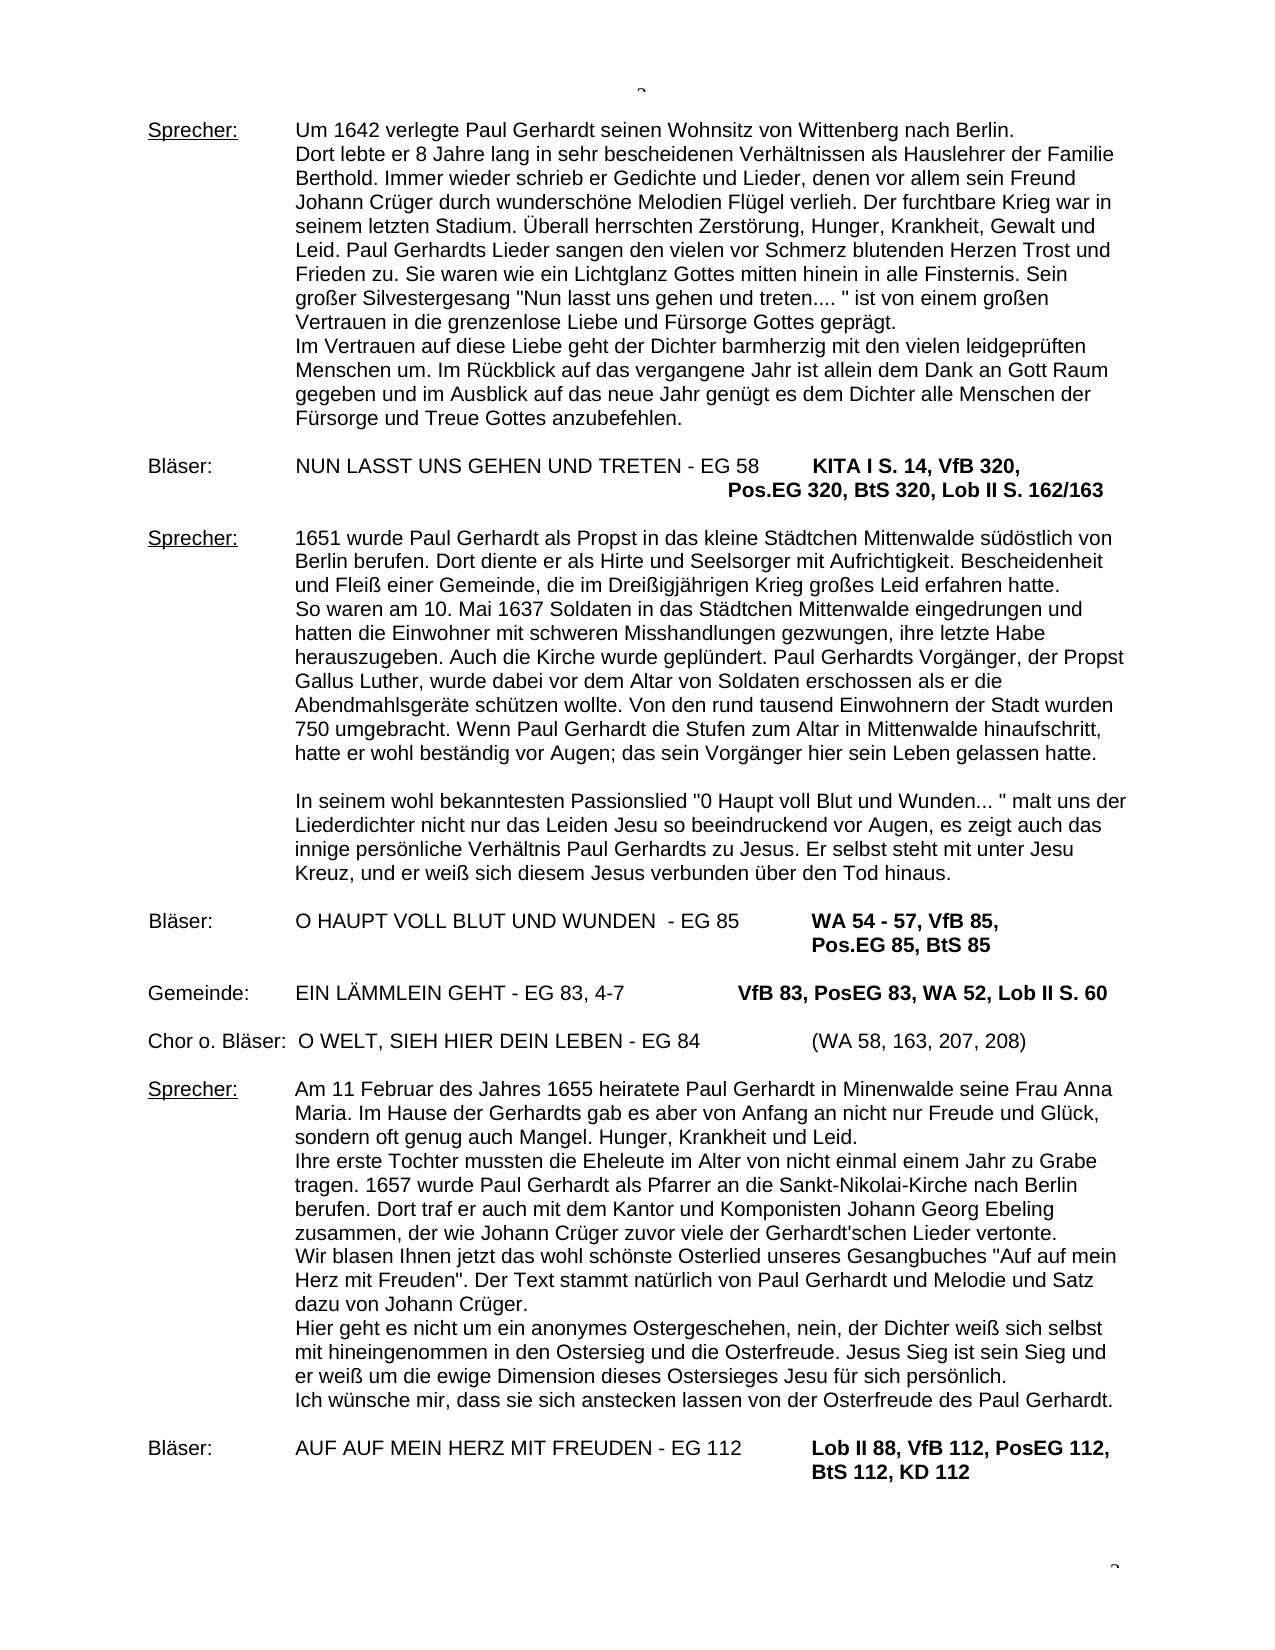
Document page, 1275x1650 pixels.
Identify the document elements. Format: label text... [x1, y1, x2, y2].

text Chor o. Bläser: O WELT, SIEH HIER DEIN LEBEN - EG 84 (WA 58, 163, 207, 208) [148, 1029, 1127, 1053]
text Im Vertrauen auf diese Liebe geht der Dichter barmherzig mit den vielen leidgeprüften Menschen um. Im Rückblick auf das vergangene Jahr ist allein dem Dank an Gott Raum gegeben und im Ausblick auf das neue Jahr genügt es dem Dichter alle Menschen der Fürsorge und Treue Gottes anzubefehlen. [295, 334, 1127, 429]
text Pos.EG 320, BtS 320, Lob II S. 162/163 [148, 477, 1127, 501]
text Sprecher: 1651 wurde Paul Gerhardt als Propst in das kleine Städtchen Mittenwalde südöstlich von Berlin berufen. Dort diente er als Hirte und Seelsorger mit Aufrichtigkeit. Bescheidenheit und Fleiß einer Gemeinde, die im Dreißigjährigen Krieg großes Leid erfahren hatte. [148, 525, 1127, 597]
text Pos.EG 85, BtS 85 [738, 933, 1127, 957]
text Sprecher: Am 11 Februar des Jahres 1655 heiratete Paul Gerhardt in Minenwalde seine Frau Anna Maria. Im Hause der Gerhardts gab es aber von Anfang an nicht nur Freude und Glück, sondern oft genug auch Mangel. Hunger, Krankheit und Leid. [148, 1077, 1127, 1148]
text Gemeinde: EIN LÄMMLEIN GEHT - EG 83, 4-7 VfB 83, PosEG 83, WA 52, Lob II S. 60 [148, 981, 1127, 1004]
text BtS 112, KD 112 [738, 1460, 1127, 1484]
text Dort lebte er 8 Jahre lang in sehr bescheidenen Verhältnissen als Hauslehrer der Familie Berthold. Immer wieder schrieb er Gedichte und Lieder, denen vor allem sein Freund Johann Crüger durch wunderschöne Melodien Flügel verlieh. Der furchtbare Krieg war in seinem letzten Stadium. Überall herrschten Zerstörung, Hunger, Krankheit, Gewalt und Leid. Paul Gerhardts Lieder sangen den vielen vor Schmerz blutenden Herzen Trost und Frieden zu. Sie waren wie ein Lichtglanz Gottes mitten hinein in alle Finsternis. Sein großer Silvestergesang "Nun lasst uns gehen und treten.... " ist von einem großen Vertrauen in die grenzenlose Liebe und Fürsorge Gottes geprägt. [295, 142, 1127, 334]
text Ihre erste Tochter mussten die Eheleute im Alter von nicht einmal einem Jahr zu Grabe tragen. 1657 wurde Paul Gerhardt als Pfarrer an die Sankt-Nikolai-Kirche nach Berlin berufen. Dort traf er auch mit dem Kantor und Komponisten Johann Georg Ebeling zusammen, der wie Johann Crüger zuvor viele der Gerhardt'schen Lieder vertonte. [294, 1148, 1127, 1244]
text Wir blasen Ihnen jetzt das wohl schönste Osterlied unseres Gesangbuches "Auf auf mein Herz mit Freuden". Der Text stammt natürlich von Paul Gerhardt und Melodie und Satz dazu von Johann Crüger. [294, 1244, 1127, 1316]
text Sprecher: Um 1642 verlegte Paul Gerhardt seinen Wohnsitz von Wittenberg nach Berlin. [148, 118, 1127, 142]
text Bläser: AUF AUF MEIN HERZ MIT FREUDEN - EG 112 Lob II 88, VfB 112, PosEG 112, [148, 1436, 1127, 1460]
text Bläser: NUN LASST UNS GEHEN UND TRETEN - EG 58 KITA I S. 14, VfB 320, [148, 453, 1127, 477]
text Ich wünsche mir, dass sie sich anstecken lassen von der Osterfreude des Paul Gerhardt. [221, 1388, 1127, 1412]
text Bläser: O HAUPT VOLL BLUT UND WUNDEN - EG 85 WA 54 - 57, VfB 85, [148, 909, 1127, 933]
text So waren am 10. Mai 1637 Soldaten in das Städtchen Mittenwalde eingedrungen und hatten die Einwohner mit schweren Misshandlungen gezwungen, ihre letzte Habe herauszugeben. Auch die Kirche wurde geplündert. Paul Gerhardts Vorgänger, der Propst Gallus Luther, wurde dabei vor dem Altar von Soldaten erschossen als er die Abendmahlsgeräte schützen wollte. Von den rund tausend Einwohnern der Stadt wurden 750 umgebracht. Wenn Paul Gerhardt die Stufen zum Altar in Mittenwalde hinaufschritt, hatte er wohl beständig vor Augen; das sein Vorgänger hier sein Leben gelassen hatte. [294, 597, 1127, 765]
text Hier geht es nicht um ein anonymes Ostergeschehen, nein, der Dichter weiß sich selbst mit hineingenommen in den Ostersieg und die Osterfreude. Jesus Sieg ist sein Sieg und er weiß um die ewige Dimension dieses Ostersieges Jesu für sich persönlich. [294, 1316, 1127, 1388]
text In seinem wohl bekanntesten Passionslied "0 Haupt voll Blut und Wunden... " malt uns der Liederdichter nicht nur das Leiden Jesu so beeindruckend vor Augen, es zeigt auch das innige persönliche Verhältnis Paul Gerhardts zu Jesus. Er selbst steht mit unter Jesu Kreuz, und er weiß sich diesem Jesus verbunden über den Tod hinaus. [294, 789, 1127, 885]
